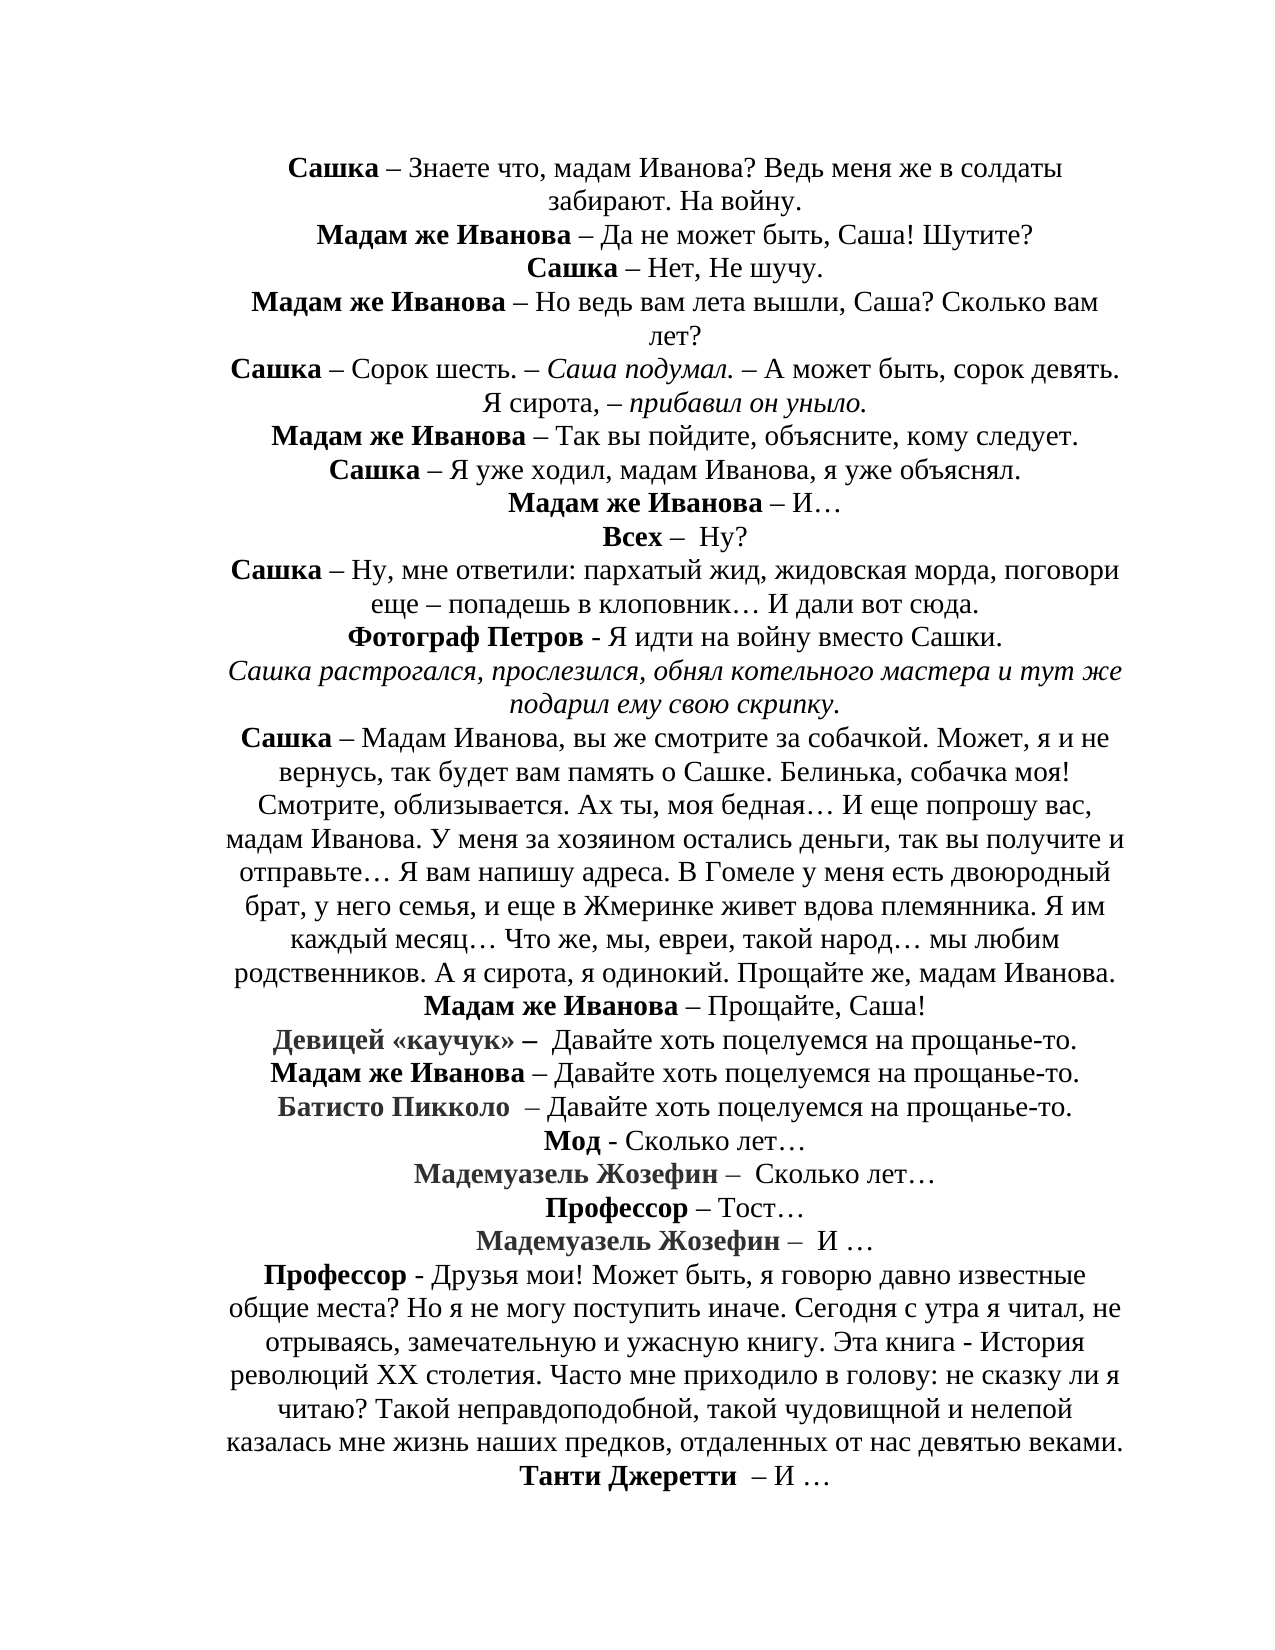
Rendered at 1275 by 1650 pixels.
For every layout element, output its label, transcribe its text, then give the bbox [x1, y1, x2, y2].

text Мадам же Иванова – Прощайте, Саша! [225, 988, 1125, 1022]
text Всех – Ну? [225, 519, 1125, 552]
text Мадам же Иванова – Так вы пойдите, объясните, кому следует. [225, 418, 1125, 452]
text Сашка – Знаете что, мадам Иванова? Ведь меня же в солдаты забирают. На войну. [225, 150, 1125, 217]
text Мадам же Иванова – И… [225, 485, 1125, 519]
text Мадам же Иванова – Давайте хоть поцелуемся на прощанье-то. [225, 1056, 1125, 1089]
text Батисто Пикколо – Давайте хоть поцелуемся на прощанье-то. [225, 1089, 1125, 1123]
text Профессор - Друзья мои! Может быть, я говорю давно известные общие места? Но я не могу поступить иначе. Сегодня с утра я читал, не отрываясь, замечательную и ужасную книгу. Эта книга - История революций XX столетия. Часто мне приходило в голову: не сказку ли я читаю? Такой неправдоподобной, такой чудовищной и нелепой казалась мне жизнь наших предков, отдаленных от нас девятью веками. [225, 1257, 1125, 1458]
text Мадемуазель Жозефин – И … [225, 1223, 1125, 1257]
text Девицей «каучук» – Давайте хоть поцелуемся на прощанье-то. [225, 1022, 1125, 1056]
text Сашка – Мадам Иванова, вы же смотрите за собачкой. Может, я и не вернусь, так будет вам память о Сашке. Белинька, собачка моя! Смотрите, облизывается. Ах ты, моя бедная… И еще попрошу вас, мадам Иванова. У меня за хозяином остались деньги, так вы получите и отправьте… Я вам напишу адреса. В Гомеле у меня есть двоюродный брат, у него семья, и еще в Жмеринке живет вдова племянника. Я им каждый месяц… Что же, мы, евреи, такой народ… мы любим родственников. А я сирота, я одинокий. Прощайте же, мадам Иванова. [225, 720, 1125, 988]
text Мадемуазель Жозефин – Сколько лет… [225, 1156, 1125, 1190]
text Сашка – Сорок шесть. – Саша подумал. – А может быть, сорок девять. Я сирота, – прибавил он уныло. [225, 351, 1125, 418]
text Профессор – Тост… [225, 1190, 1125, 1223]
text Танти Джеретти – И … [225, 1458, 1125, 1492]
text Мод - Сколько лет… [225, 1123, 1125, 1156]
text Фотограф Петров - Я идти на войну вместо Сашки. [225, 619, 1125, 653]
text Сашка растрогался, прослезился, обнял котельного мастера и тут же подарил ему свою скрипку. [225, 653, 1125, 720]
text Мадам же Иванова – Да не может быть, Саша! Шутите? [225, 217, 1125, 251]
text Сашка – Я уже ходил, мадам Иванова, я уже объяснял. [225, 452, 1125, 485]
text Сашка – Ну, мне ответили: пархатый жид, жидовская морда, поговори еще – попадешь в клоповник… И дали вот сюда. [225, 552, 1125, 619]
text Мадам же Иванова – Но ведь вам лета вышли, Саша? Сколько вам лет? [225, 284, 1125, 351]
text Сашка – Нет, Не шучу. [225, 251, 1125, 284]
